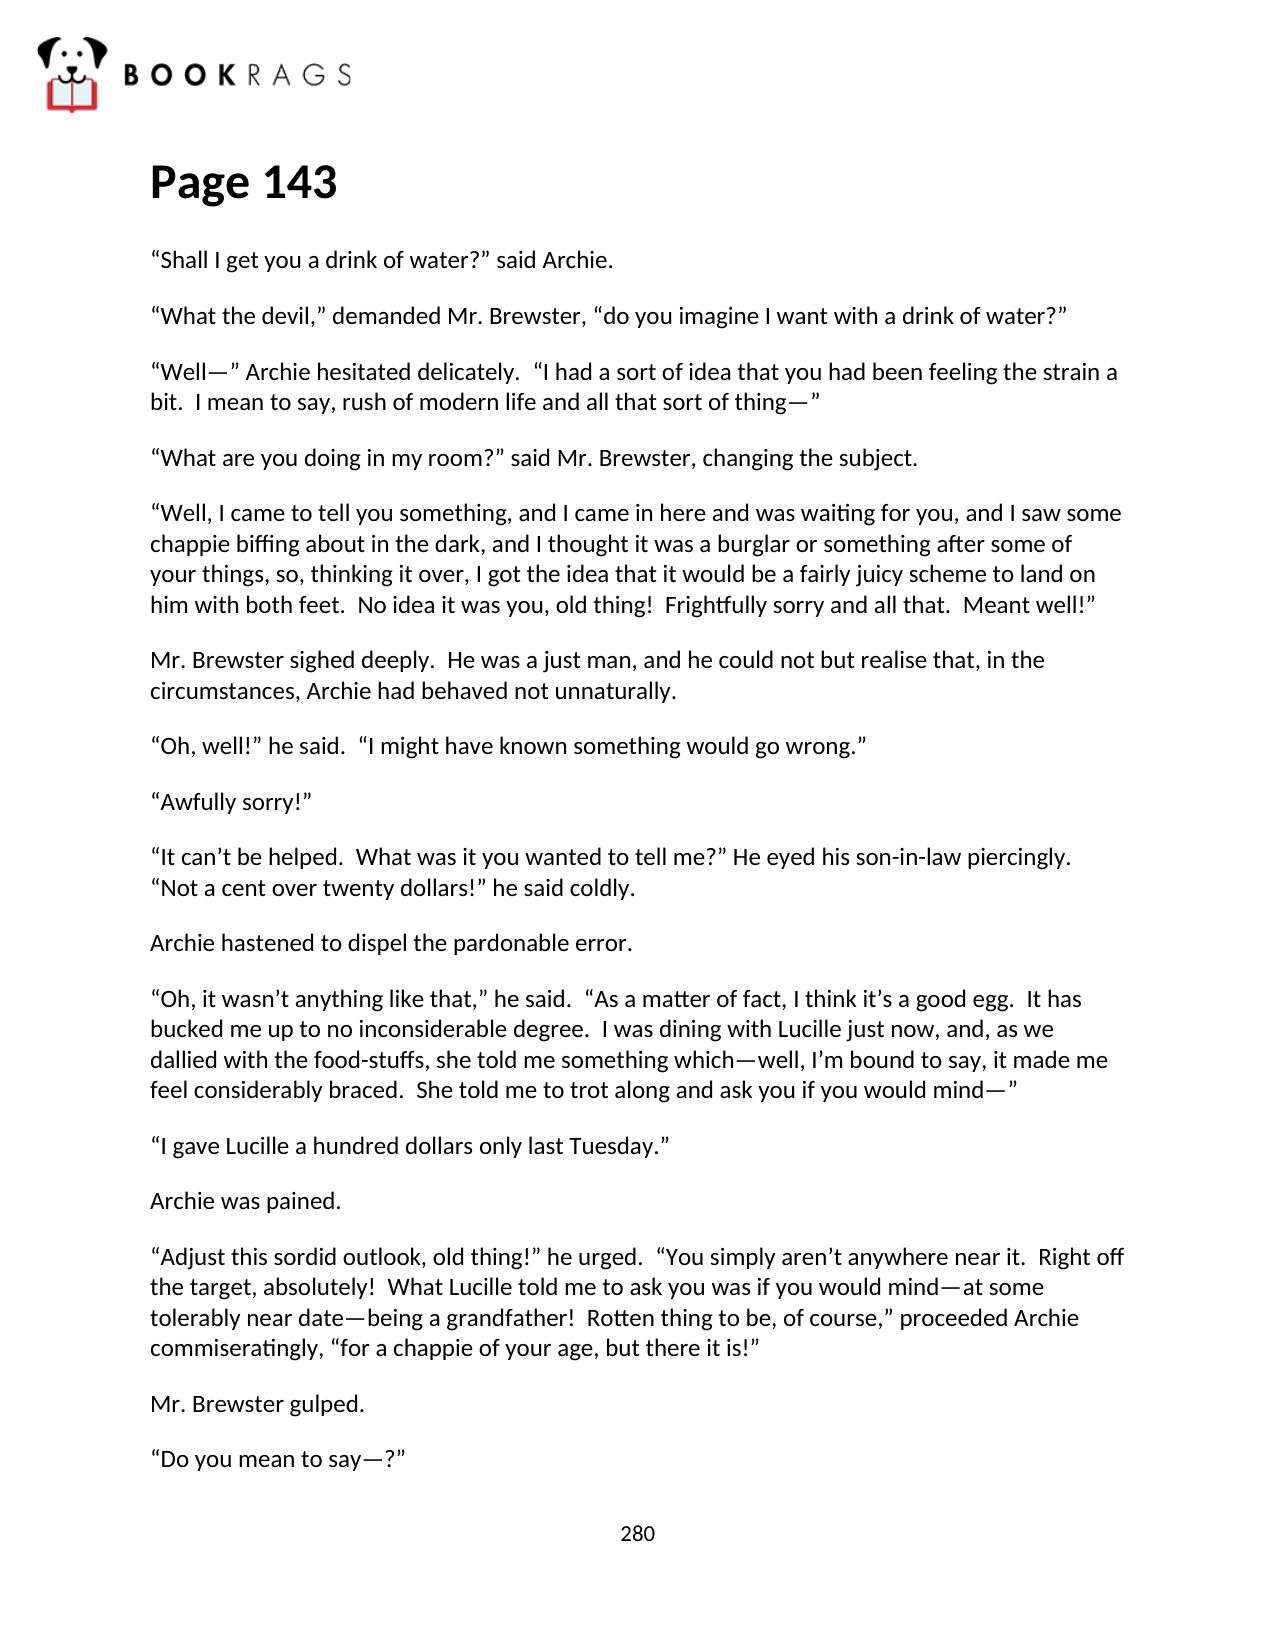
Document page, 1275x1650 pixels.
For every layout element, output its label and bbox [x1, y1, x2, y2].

picture [37, 37, 351, 113]
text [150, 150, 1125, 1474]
